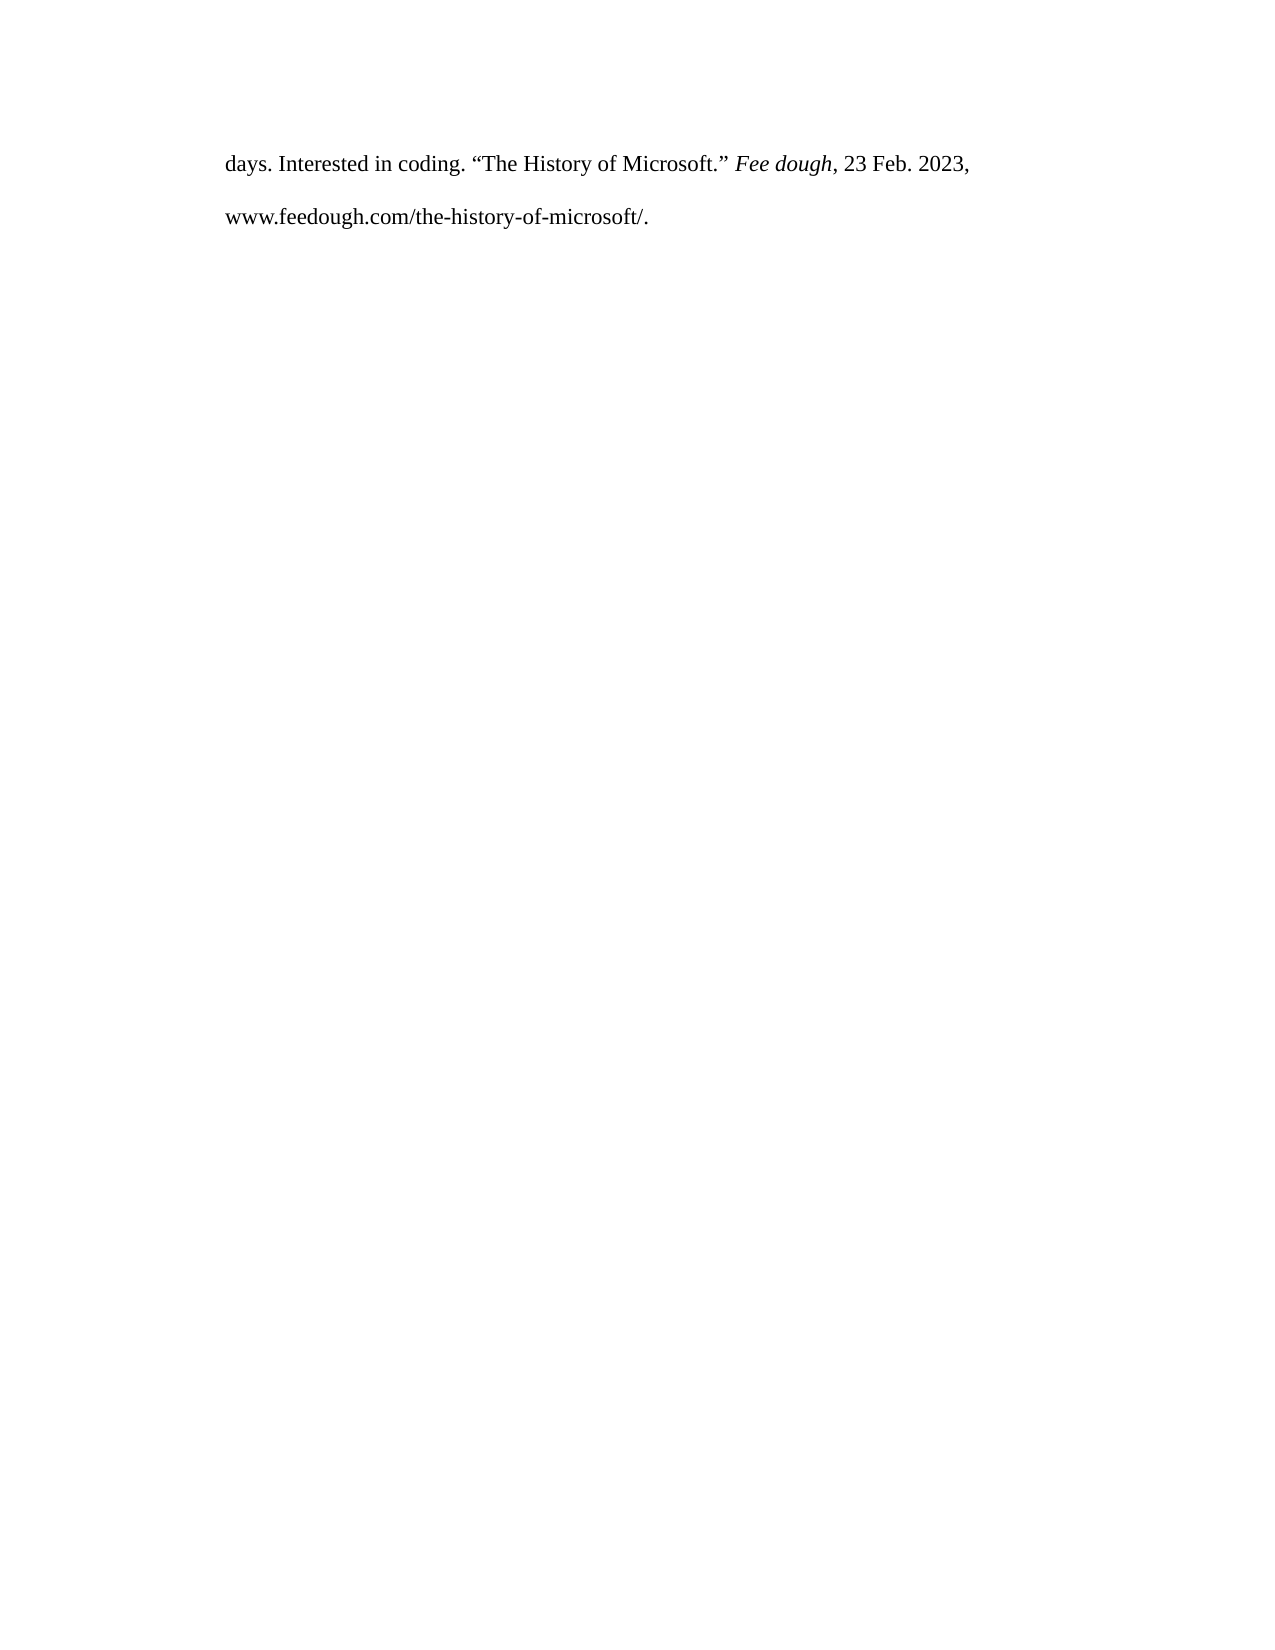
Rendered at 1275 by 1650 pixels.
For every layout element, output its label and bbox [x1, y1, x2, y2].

text [150, 150, 1125, 229]
